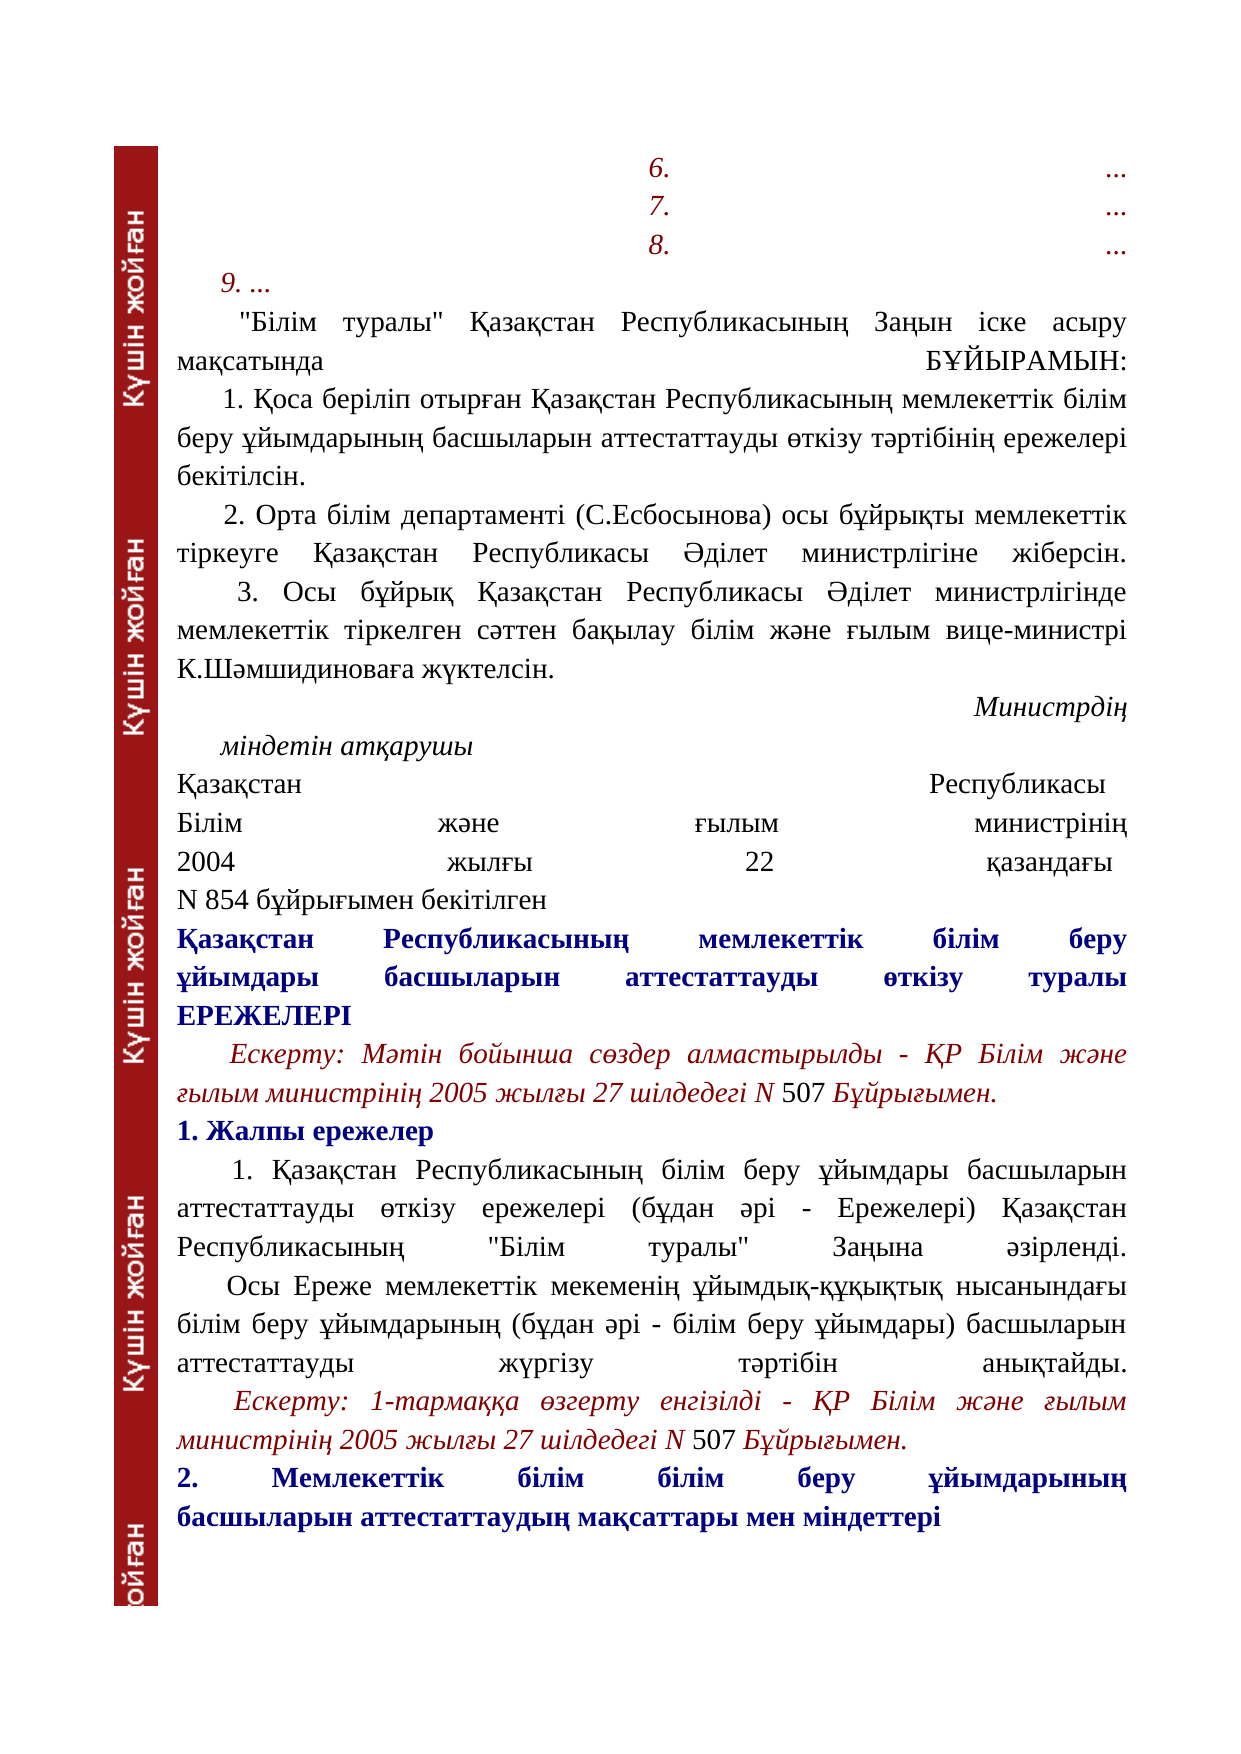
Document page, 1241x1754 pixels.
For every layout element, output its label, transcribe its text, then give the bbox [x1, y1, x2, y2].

text Қазақстан Республикасы Білім және ғылым министрінің 2004 жылғы 22 қазандағы N 854 бұйрығымен бекітілген [112, 767, 1128, 916]
text 2. Мемлекеттік білім білім беру ұйымдарының басшыларын аттестаттаудың мақсаттары мен міндеттері [112, 1460, 1128, 1532]
picture [114, 916, 158, 921]
text "Білім туралы" Қазақстан Республикасының Заңын іске асыру мақсатында БҰЙЫРАМЫН: 1. Қоса беріліп отырған Қазақстан Республикасының мемлекеттік білім беру ұйымдарының басшыларын аттестаттауды өткізу тәртібінің ережелері бекітілсін. 2. Орта білім департаменті (С.Есбосынова) осы бұйрықты мемлекеттік тіркеуге Қазақстан Республикасы Әділет министрлігіне жіберсін. 3. Осы бұйрық Қазақстан Республикасы Әділет министрлігінде мемлекеттік тіркелген сәттен бақылау білім және ғылым вице-министрі К.Шәмшидиноваға жүктелсін. [112, 304, 1128, 684]
picture [114, 1031, 158, 1036]
picture [114, 1532, 158, 1606]
text Қазақстан Республикасының мемлекеттік білім беру ұйымдары басшыларын аттестаттауды өткізу туралы ЕРЕЖЕЛЕРІ [112, 921, 1128, 1031]
text Ескерту: Мәтін бойынша сөздер алмастырылды - ҚР Білім және ғылым министрінің 2005 жылғы 27 шілдедегі N 507 Бұйрығымен. [112, 1036, 1128, 1108]
picture [114, 1455, 158, 1460]
text 1. Қазақстан Республикасының білім беру ұйымдары басшыларын аттестаттауды өткізу ережелері (бұдан әрі - Ережелері) Қазақстан Республикасының "Білім туралы" Заңына әзірленді. Осы Ереже мемлекеттік мекеменің ұйымдық-құқықтық нысанындағы білім беру ұйымдарының (бұдан әрі - білім беру ұйымдары) басшыларын аттестаттауды жүргізу тәртібін анықтайды. Ескерту: 1-тармаққа өзгерту енгізілді - ҚР Білім және ғылым министрінің 2005 жылғы 27 шілдедегі N 507 Бұйрығымен. [112, 1152, 1128, 1455]
picture [114, 146, 158, 150]
picture [114, 1108, 158, 1113]
text Министрдің міндетін атқарушы [112, 689, 1128, 762]
picture [114, 1147, 158, 1152]
picture [114, 684, 158, 689]
text 1. Жалпы ережелер [112, 1113, 1128, 1147]
picture [114, 299, 158, 304]
picture [114, 762, 158, 767]
